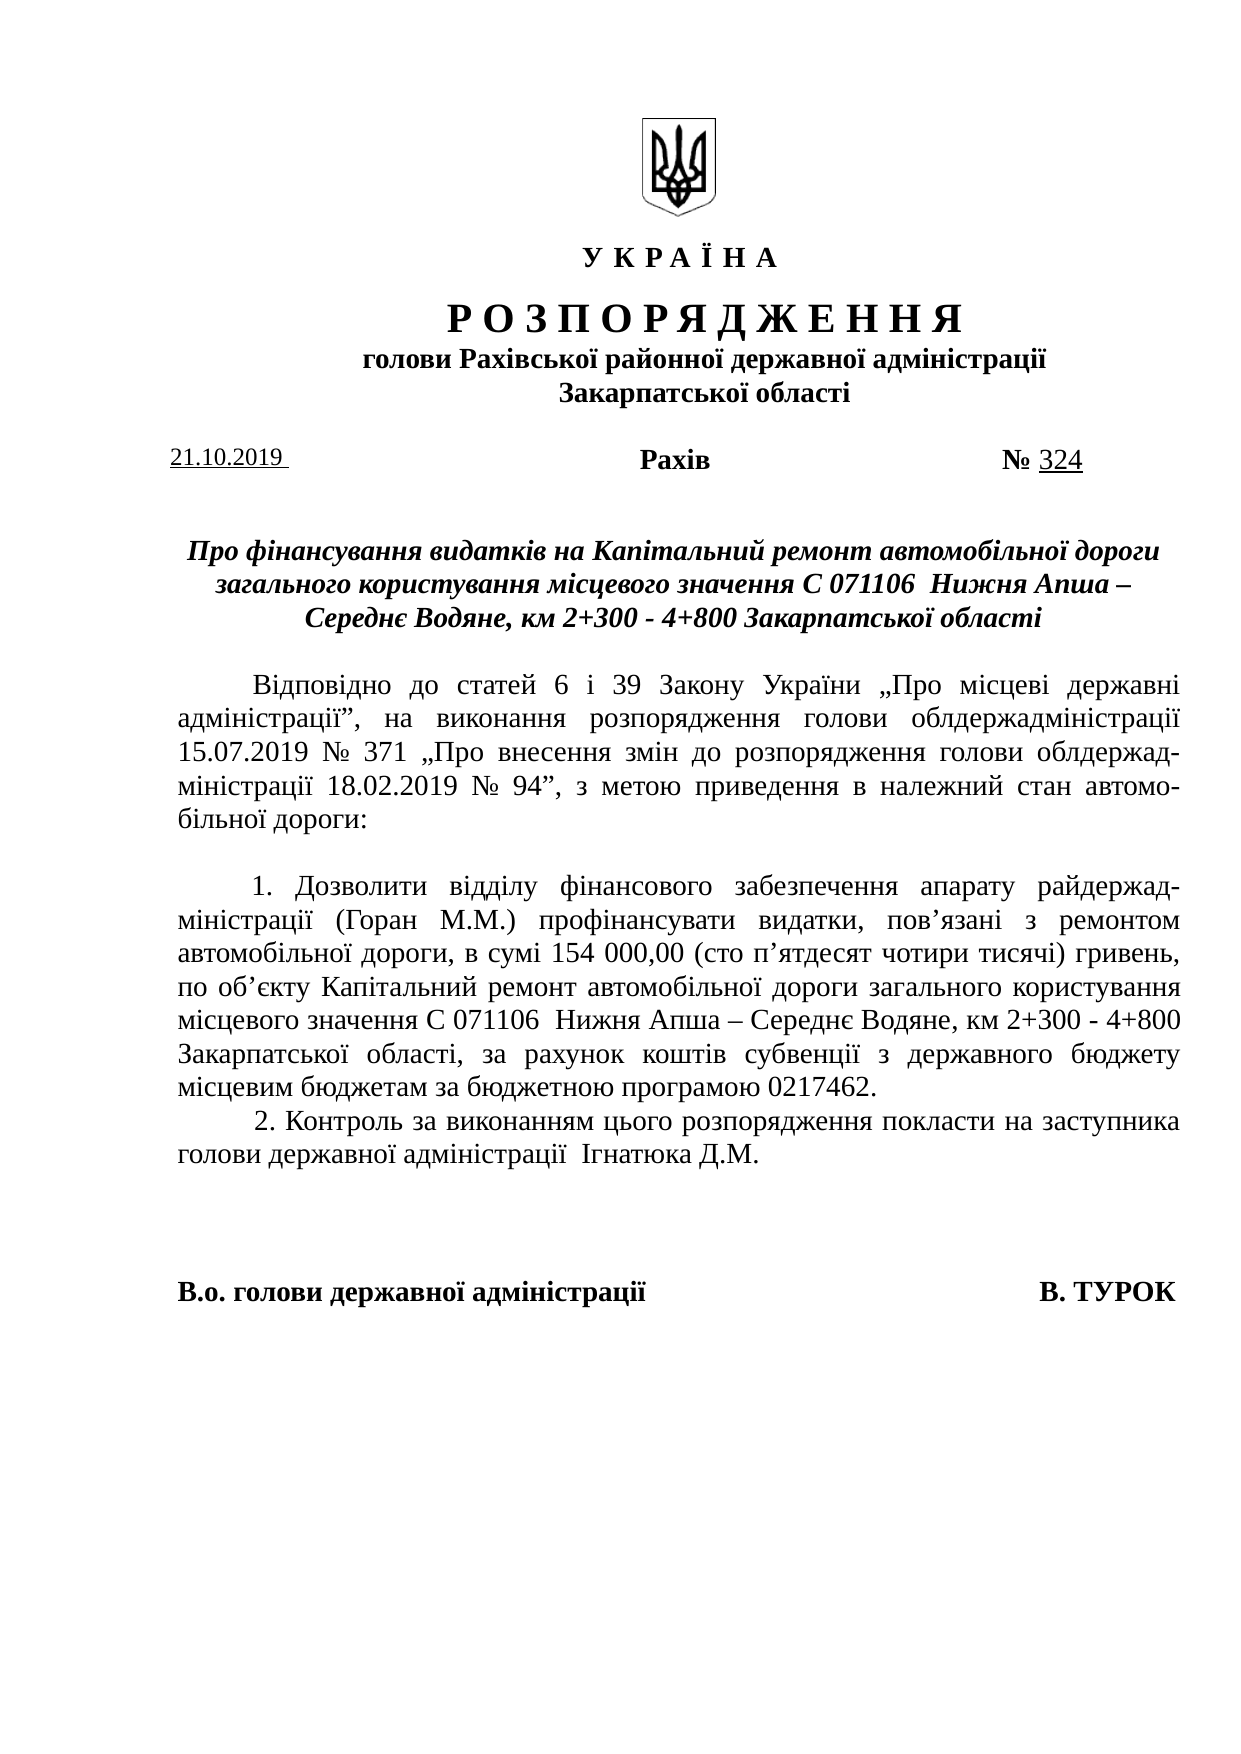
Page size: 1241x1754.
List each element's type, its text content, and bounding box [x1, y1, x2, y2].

subtitle РОЗПОРЯДЖЕННЯ [118, 293, 1240, 341]
text 2. Контроль за виконанням цього розпорядження покласти на заступника голови державної адміністрації Ігнатюка Д.М. [177, 1103, 1181, 1170]
subtitle голови Рахівської районної державної адміністрації [118, 341, 1240, 375]
text Відповідно до статей 6 і 39 Закону України „Про місцеві державні адміністрації”, на виконання розпорядження голови облдержадміністрації 15.07.2019 № 371 „Про внесення змін до розпорядження голови облдержад-міністрації 18.02.2019 № 94”, з метою приведення в належний стан автомо-більної дороги: [177, 667, 1181, 835]
table_cell Про фінансування видатків на Капітальний ремонт автомобільної дороги загального користування місцевого значення С 071106 Нижня Апша – Середнє Водяне, км 2+300 - 4+800 Закарпатської області [163, 504, 1184, 633]
picture [642, 118, 716, 217]
table_header Рахів № 324 [552, 442, 1184, 504]
subtitle Закарпатської області [118, 375, 1240, 408]
text 1. Дозволити відділу фінансового забезпечення апарату райдержад-міністрації (Горан М.М.) профінансувати видатки, пов’язані з ремонтом автомобільної дороги, в сумі 154 000,00 (сто п’ятдесят чотири тисячі) гривень, по об’єкту Капітальний ремонт автомобільної дороги загального користування місцевого значення С 071106 Нижня Апша – Середнє Водяне, км 2+300 - 4+800 Закарпатської області, за рахунок коштів субвенції з державного бюджету місцевим бюджетам за бюджетною програмою 0217462. [177, 868, 1181, 1103]
table_header 21.10.2019 [163, 442, 552, 504]
text УКРАЇНА [177, 241, 1181, 274]
text В.о. голови державної адміністрації В. ТУРОК [177, 1274, 1181, 1308]
